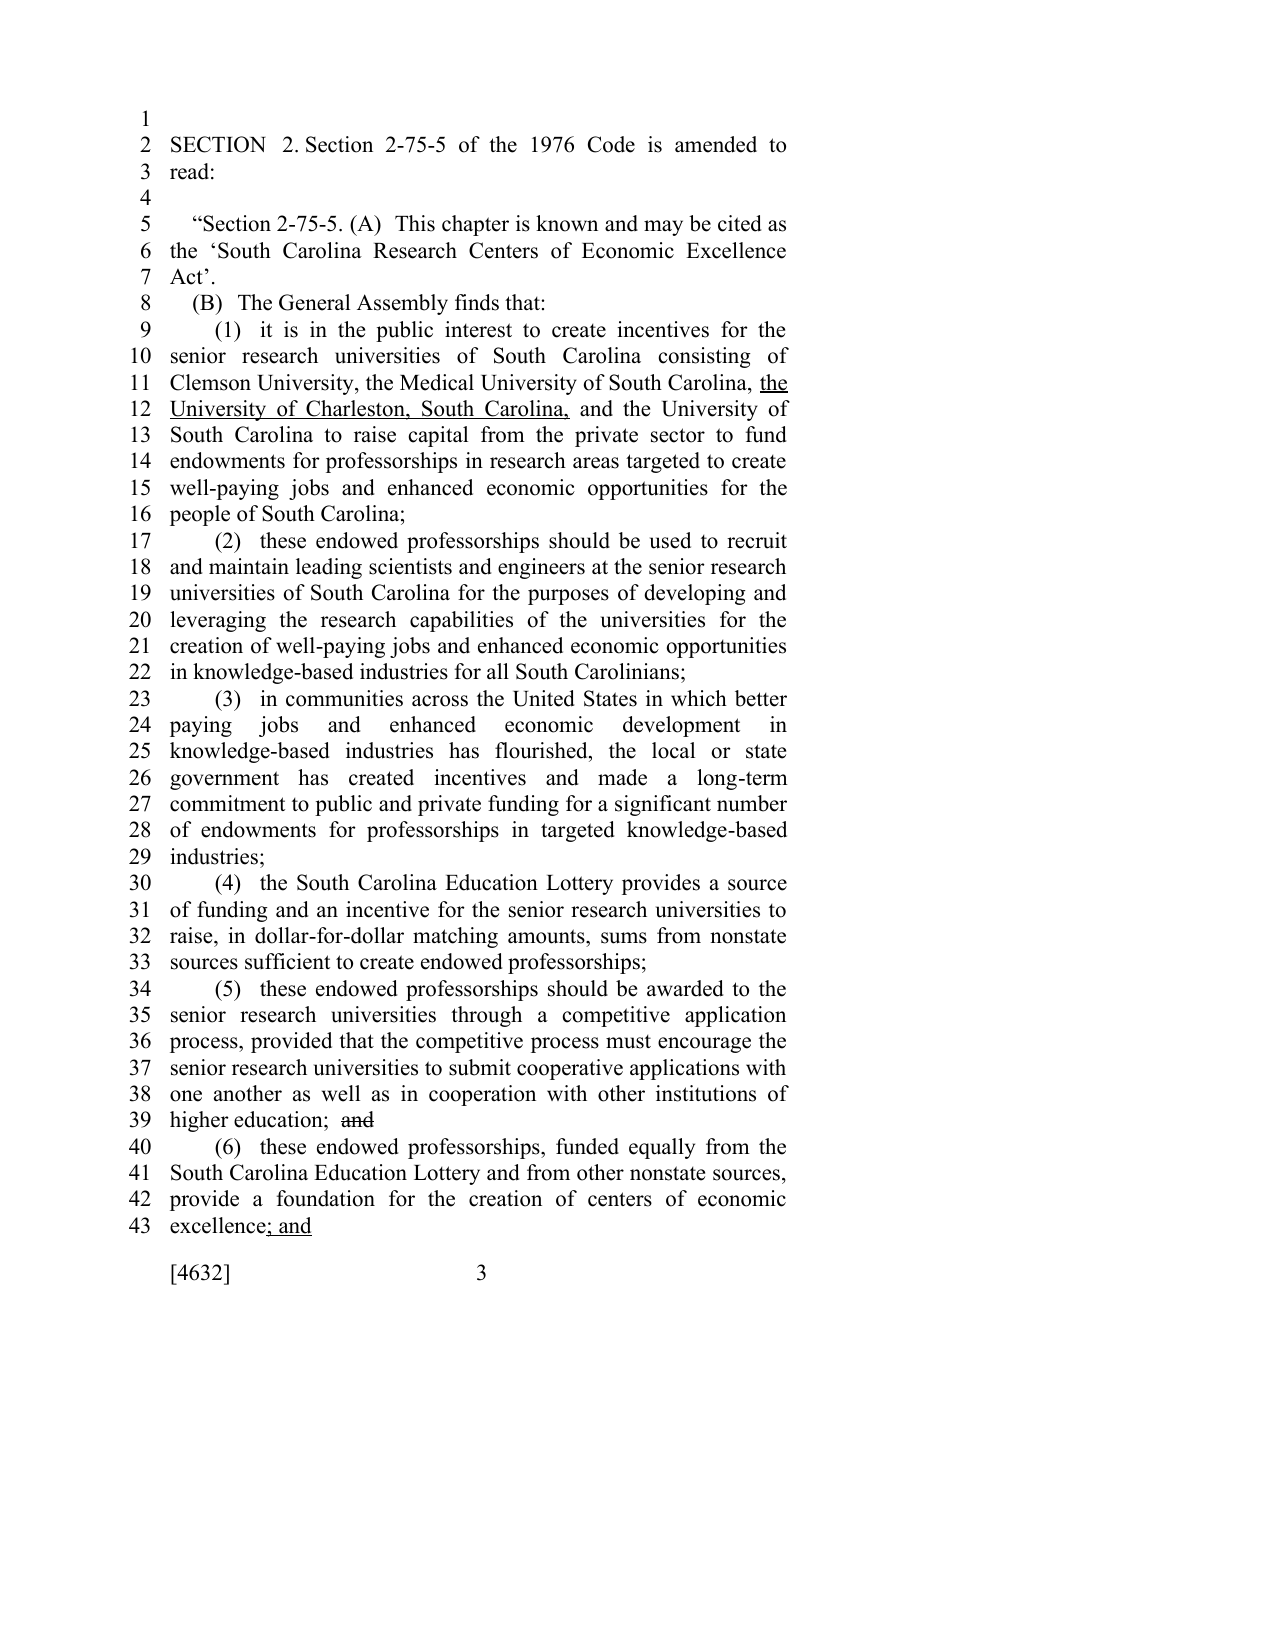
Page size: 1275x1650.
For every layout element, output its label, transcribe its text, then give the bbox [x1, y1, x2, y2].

text (1) it is in the public interest to create incentives for the senior research universities of South Carolina consisting of Clemson University, the Medical University of South Carolina, the University of Charleston, South Carolina, and the University of South Carolina to raise capital from the private sector to fund endowments for professorships in research areas targeted to create well-paying jobs and enhanced economic opportunities for the people of South Carolina; [169, 316, 787, 527]
text SECTION 2. Section 2-75-5 of the 1976 Code is amended to read: [169, 131, 787, 184]
text (2) these endowed professorships should be used to recruit and maintain leading scientists and engineers at the senior research universities of South Carolina for the purposes of developing and leveraging the research capabilities of the universities for the creation of well-paying jobs and enhanced economic opportunities in knowledge-based industries for all South Carolinians; [169, 527, 787, 685]
text (3) in communities across the United States in which better paying jobs and enhanced economic development in knowledge-based industries has flourished, the local or state government has created incentives and made a long-term commitment to public and private funding for a significant number of endowments for professorships in targeted knowledge-based industries; [169, 685, 787, 869]
text (B) The General Assembly finds that: [169, 289, 787, 316]
text (6) these endowed professorships, funded equally from the South Carolina Education Lottery and from other nonstate sources, provide a foundation for the creation of centers of economic excellence; and [169, 1133, 787, 1238]
text (4) the South Carolina Education Lottery provides a source of funding and an incentive for the senior research universities to raise, in dollar-for-dollar matching amounts, sums from nonstate sources sufficient to create endowed professorships; [169, 869, 787, 975]
text (5) these endowed professorships should be awarded to the senior research universities through a competitive application process, provided that the competitive process must encourage the senior research universities to submit cooperative applications with one another as well as in cooperation with other institutions of higher education; and [169, 975, 787, 1133]
text “Section 2-75-5. (A) This chapter is known and may be cited as the ‘South Carolina Research Centers of Economic Excellence Act’. [169, 210, 787, 289]
